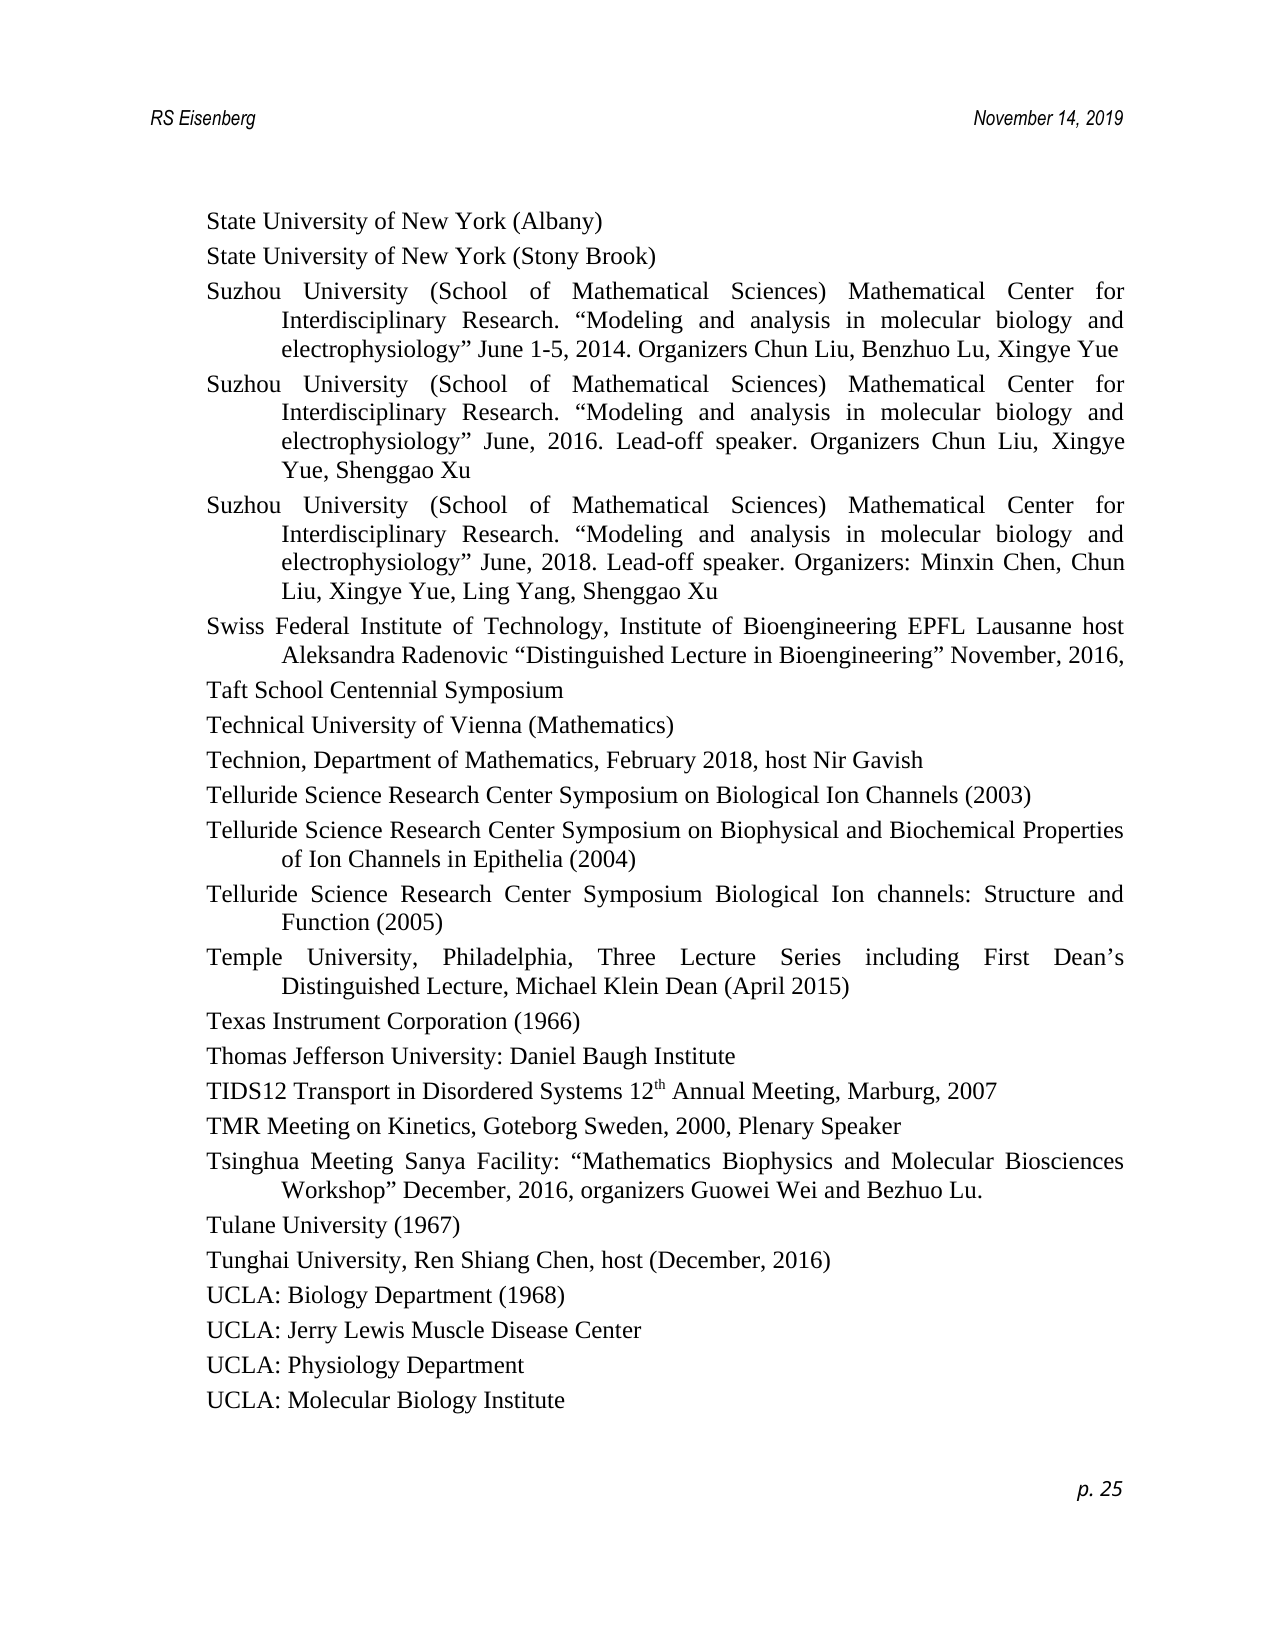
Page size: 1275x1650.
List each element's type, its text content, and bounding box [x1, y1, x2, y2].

text Telluride Science Research Center Symposium on Biophysical and Biochemical Properties of Ion Channels in Epithelia (2004) [206, 815, 1125, 872]
text Telluride Science Research Center Symposium on Biological Ion Channels (2003) [206, 780, 1125, 809]
text Tulane University (1967) [206, 1210, 1125, 1239]
text Swiss Federal Institute of Technology, Institute of Bioengineering EPFL Lausanne host Aleksandra Radenovic “Distinguished Lecture in Bioengineering” November, 2016, [206, 611, 1125, 669]
text State University of New York (Albany) [206, 206, 1125, 235]
text UCLA: Biology Department (1968) [206, 1280, 1125, 1309]
text Tunghai University, Ren Shiang Chen, host (December, 2016) [206, 1245, 1125, 1274]
text UCLA: Physiology Department [206, 1350, 1125, 1379]
text Telluride Science Research Center Symposium Biological Ion channels: Structure and Function (2005) [206, 879, 1125, 936]
text Temple University, Philadelphia, Three Lecture Series including First Dean’s Distinguished Lecture, Michael Klein Dean (April 2015) [206, 942, 1125, 1000]
text Suzhou University (School of Mathematical Sciences) Mathematical Center for Interdisciplinary Research. “Modeling and analysis in molecular biology and electrophysiology” June, 2018. Lead-off speaker. Organizers: Minxin Chen, Chun Liu, Xingye Yue, Ling Yang, Shenggao Xu [206, 490, 1125, 605]
text State University of New York (Stony Brook) [206, 241, 1125, 270]
text Suzhou University (School of Mathematical Sciences) Mathematical Center for Interdisciplinary Research. “Modeling and analysis in molecular biology and electrophysiology” June 1-5, 2014. Organizers Chun Liu, Benzhuo Lu, Xingye Yue [206, 276, 1125, 362]
text TIDS12 Transport in Disordered Systems 12th Annual Meeting, Marburg, 2007 [206, 1076, 1125, 1105]
text UCLA: Jerry Lewis Muscle Disease Center [206, 1315, 1125, 1344]
text Suzhou University (School of Mathematical Sciences) Mathematical Center for Interdisciplinary Research. “Modeling and analysis in molecular biology and electrophysiology” June, 2016. Lead-off speaker. Organizers Chun Liu, Xingye Yue, Shenggao Xu [206, 369, 1125, 484]
text Taft School Centennial Symposium [206, 675, 1125, 704]
text Technical University of Vienna (Mathematics) [206, 710, 1125, 739]
text Thomas Jefferson University: Daniel Baugh Institute [206, 1041, 1125, 1070]
text UCLA: Molecular Biology Institute [206, 1385, 1125, 1414]
text Technion, Department of Mathematics, February 2018, host Nir Gavish [206, 745, 1125, 774]
text Tsinghua Meeting Sanya Facility: “Mathematics Biophysics and Molecular Biosciences Workshop” December, 2016, organizers Guowei Wei and Bezhuo Lu. [206, 1146, 1125, 1204]
text Texas Instrument Corporation (1966) [206, 1006, 1125, 1035]
text TMR Meeting on Kinetics, Goteborg Sweden, 2000, Plenary Speaker [206, 1111, 1125, 1140]
